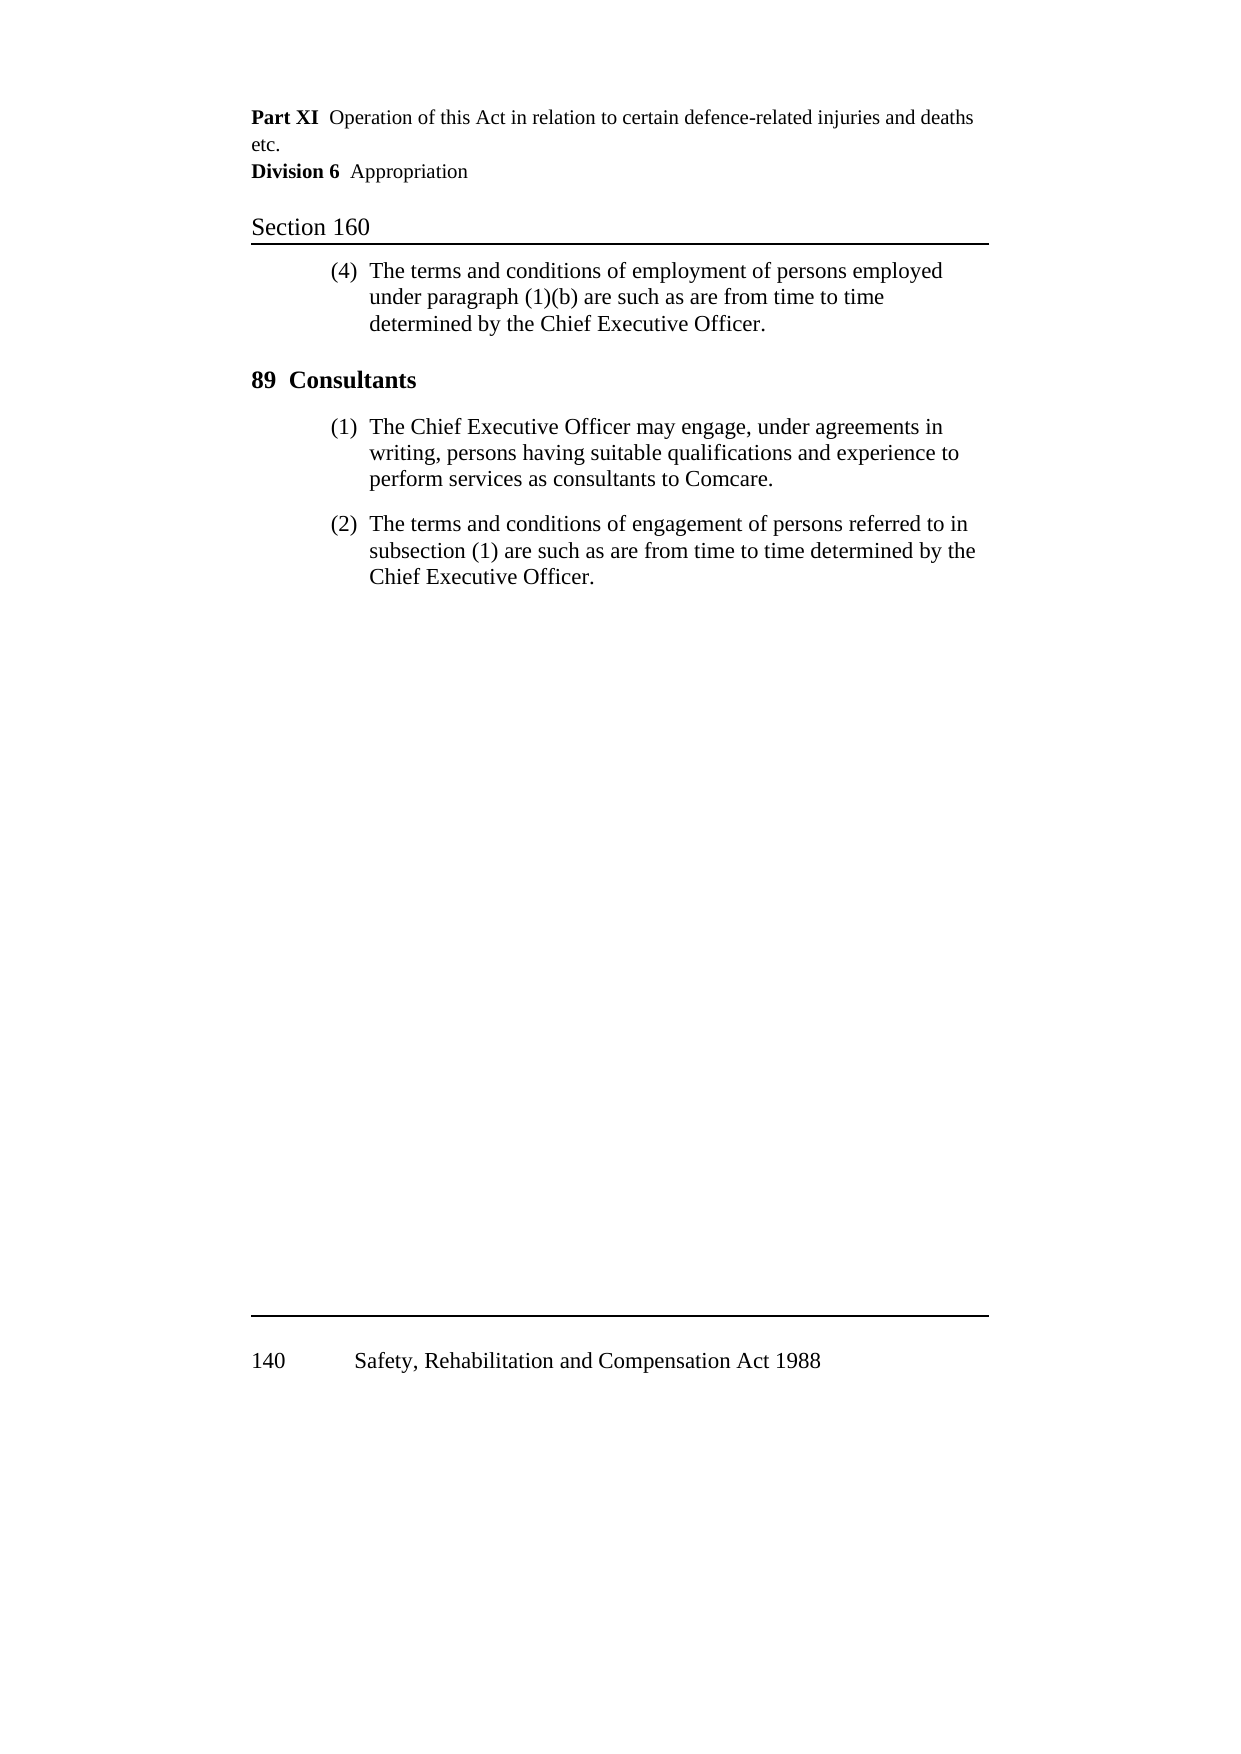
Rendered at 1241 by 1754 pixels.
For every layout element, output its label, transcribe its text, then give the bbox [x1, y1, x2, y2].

text (4) The terms and conditions of employment of persons employed under paragraph (1)(b) are such as are from time to time determined by the Chief Executive Officer. [251, 257, 989, 336]
text (1) The Chief Executive Officer may engage, under agreements in writing, persons having suitable qualifications and experience to perform services as consultants to Comcare. [251, 413, 989, 492]
text (2) The terms and conditions of engagement of persons referred to in subsection (1) are such as are from time to time determined by the Chief Executive Officer. [251, 511, 989, 589]
text 89 Consultants [251, 365, 989, 394]
